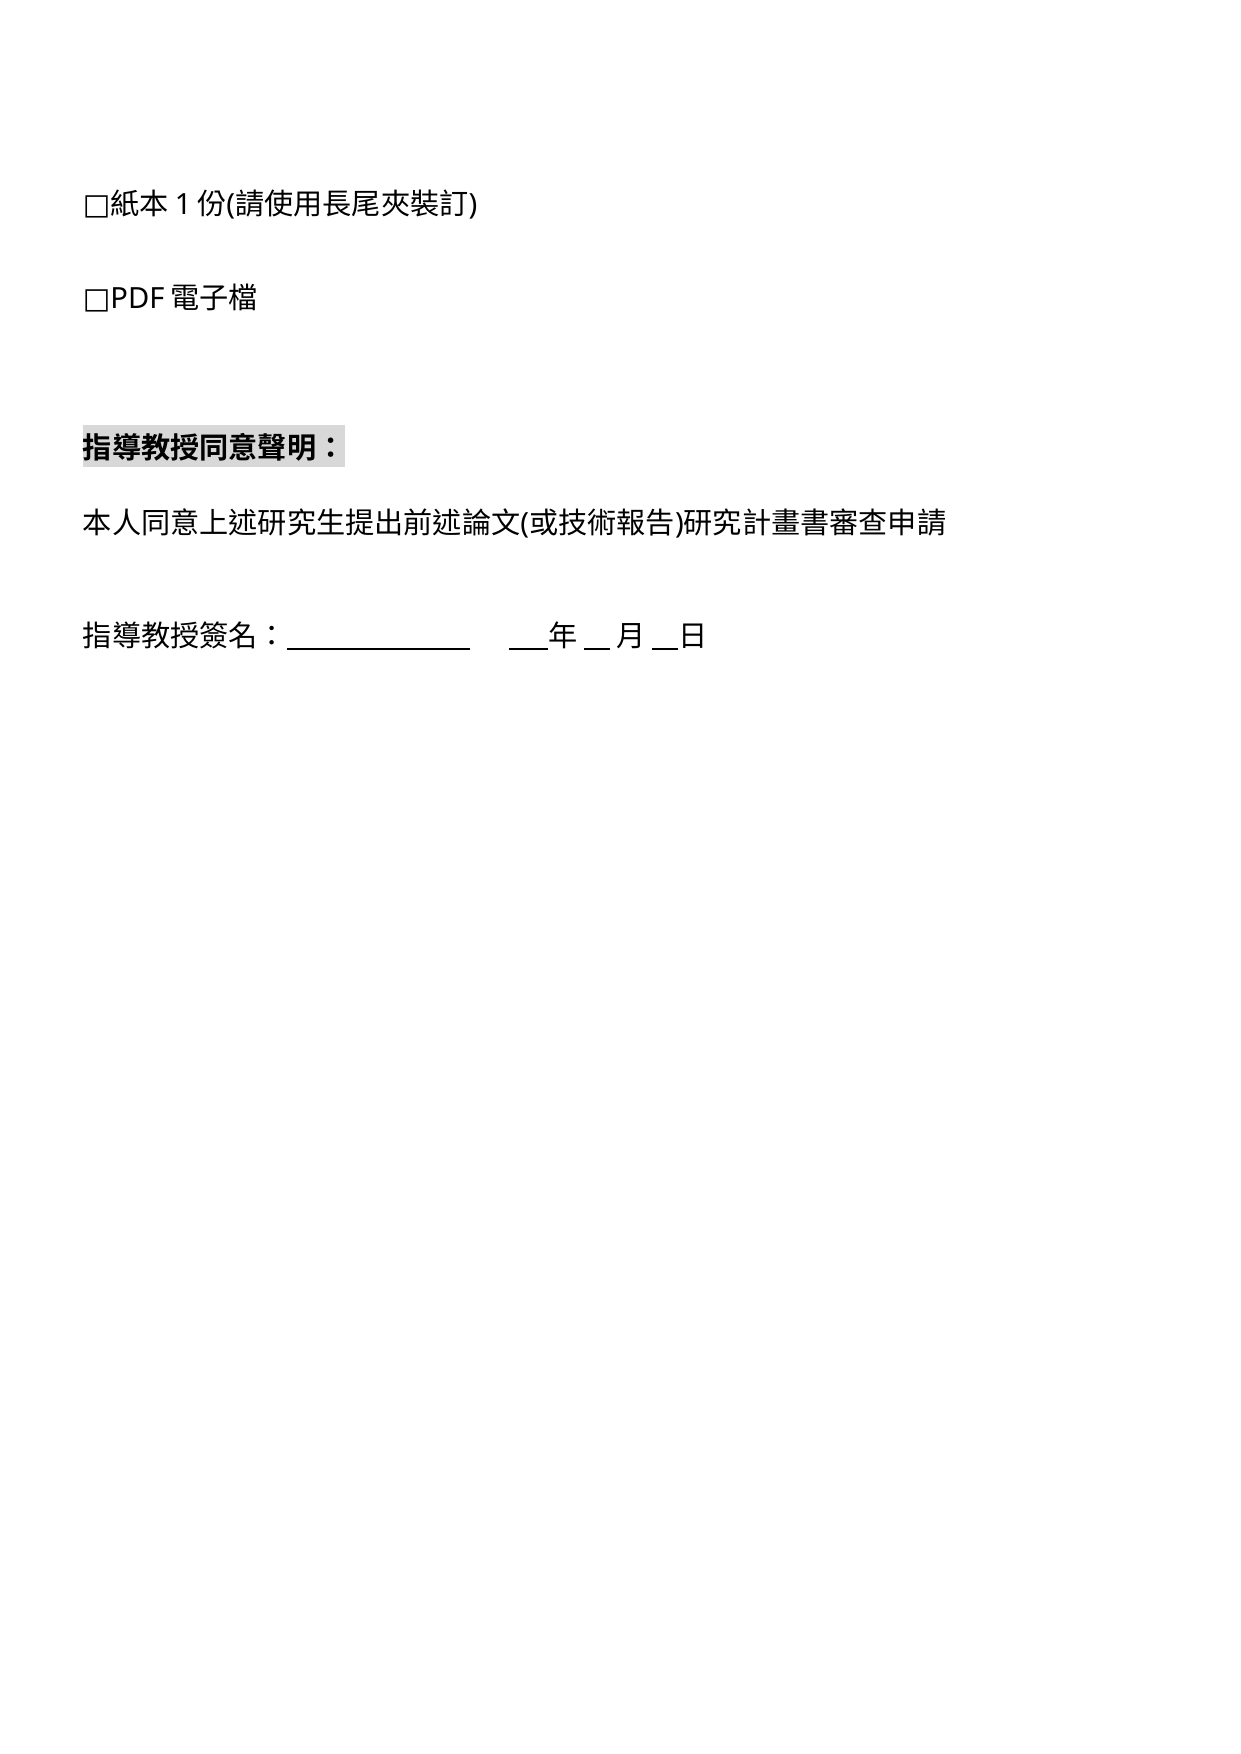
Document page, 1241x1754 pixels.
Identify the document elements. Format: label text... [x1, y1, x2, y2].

text 指導教授同意聲明： [83, 408, 1122, 483]
text □紙本1份(請使用長尾夾裝訂) [83, 164, 1122, 239]
text 本人同意上述研究生提出前述論文(或技術報告)研究計畫書審查申請 [83, 483, 1122, 558]
text □PDF電子檔 [83, 258, 1122, 333]
text 指導教授簽名： 年 月 日 [83, 596, 1122, 671]
